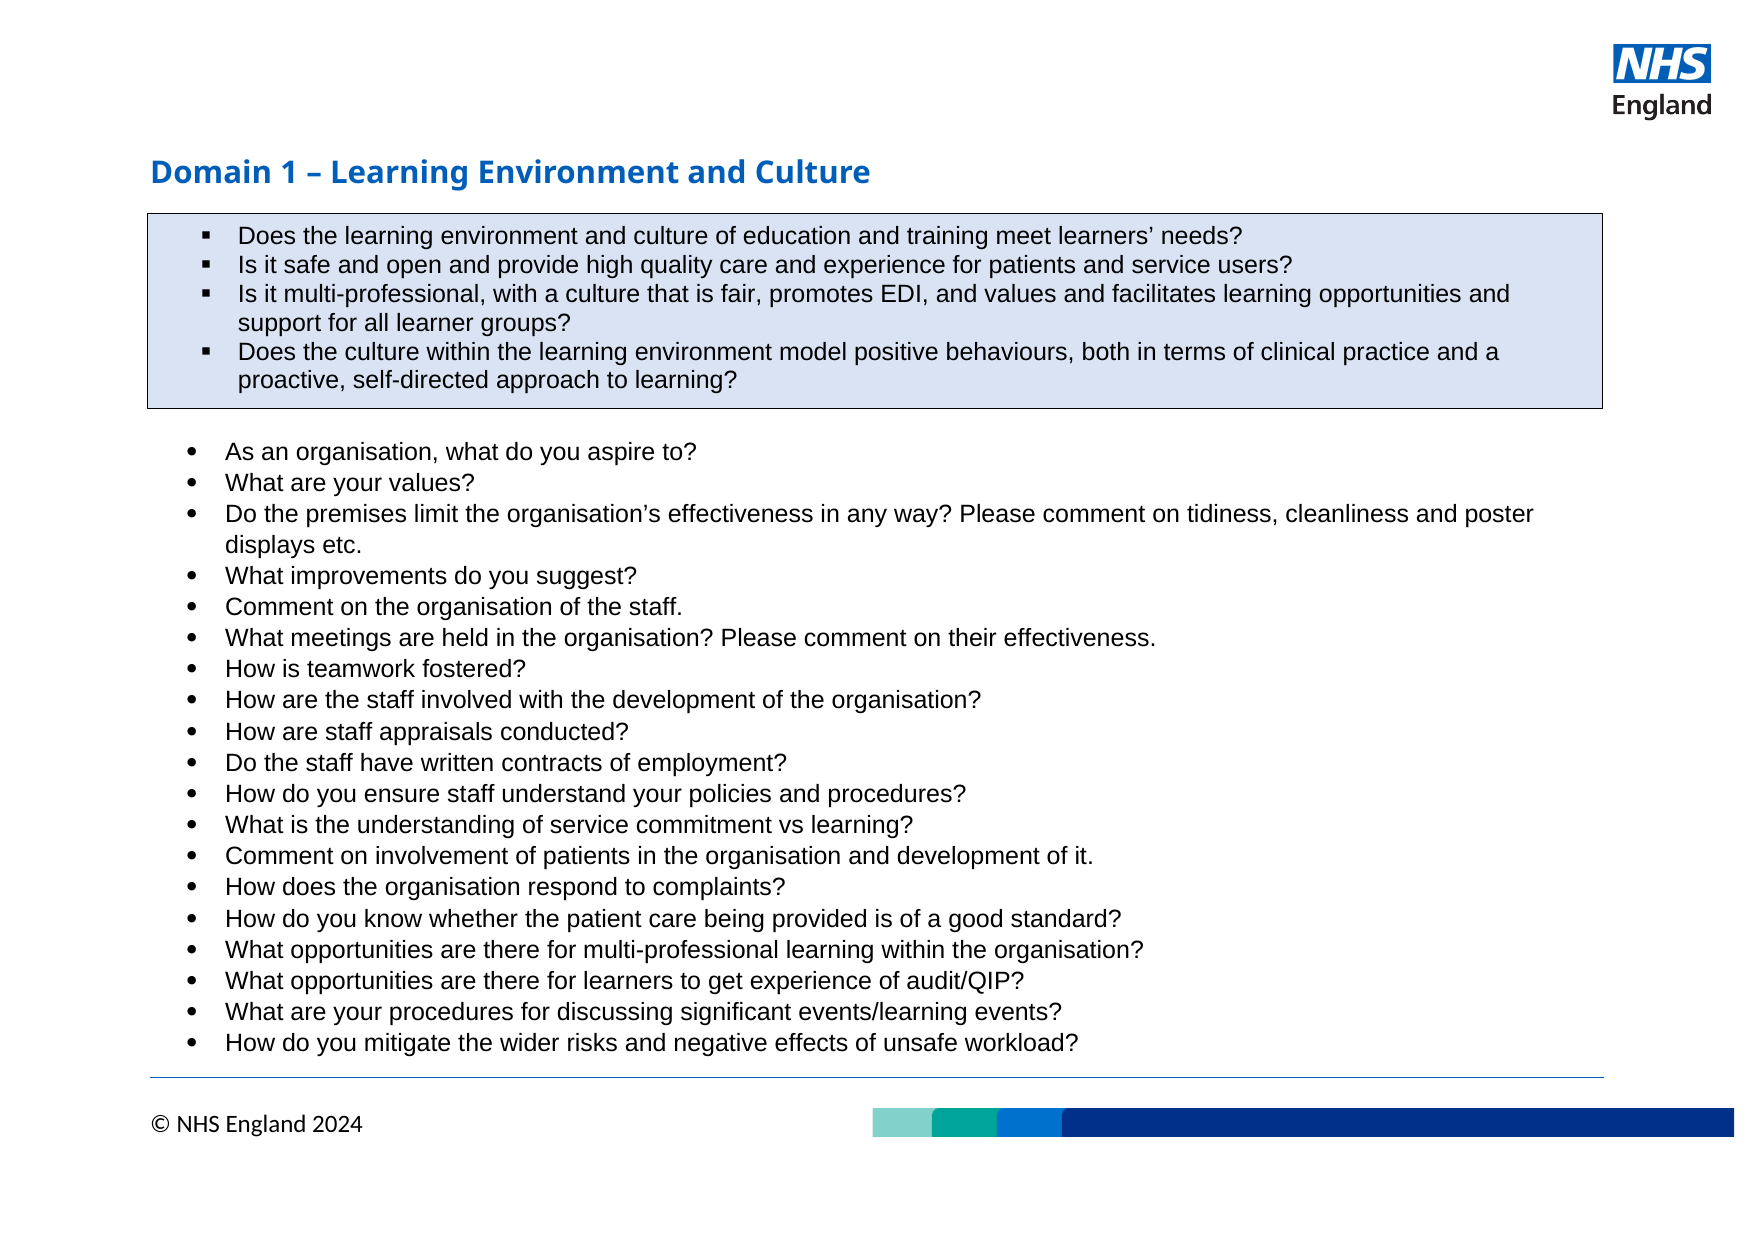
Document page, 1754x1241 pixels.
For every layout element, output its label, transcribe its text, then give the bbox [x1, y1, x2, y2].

list Comment on the organisation of the staff. [187, 592, 1604, 621]
list Comment on involvement of patients in the organisation and development of it. [187, 841, 1604, 870]
list Do the premises limit the organisation’s effectiveness in any way? Please comment on tidiness, cleanliness and poster displays etc. [187, 499, 1604, 559]
list How is teamwork fostered? [187, 654, 1604, 683]
list How does the organisation respond to complaints? [187, 872, 1604, 901]
list How do you ensure staff understand your policies and procedures? [187, 779, 1604, 808]
list Do the staff have written contracts of employment? [187, 748, 1604, 777]
list What opportunities are there for multi-professional learning within the organisation? [187, 935, 1604, 963]
list How are the staff involved with the development of the organisation? [187, 686, 1604, 714]
list As an organisation, what do you aspire to? [187, 436, 1604, 465]
list How do you know whether the patient care being provided is of a good standard? [187, 903, 1604, 932]
list What is the understanding of service commitment vs learning? [187, 810, 1604, 839]
list What improvements do you suggest? [187, 561, 1604, 590]
list What opportunities are there for learners to get experience of audit/QIP? [187, 966, 1604, 995]
list What are your procedures for discussing significant events/learning events? [187, 997, 1604, 1026]
list What are your values? [187, 468, 1604, 496]
list What meetings are held in the organisation? Please comment on their effectiveness. [187, 623, 1604, 652]
subtitle Domain 1 – Learning Environment and Culture [150, 150, 1604, 193]
list How are staff appraisals conducted? [187, 717, 1604, 746]
picture [1604, 34, 1721, 126]
list How do you mitigate the wider risks and negative effects of unsafe workload? [187, 1028, 1604, 1057]
